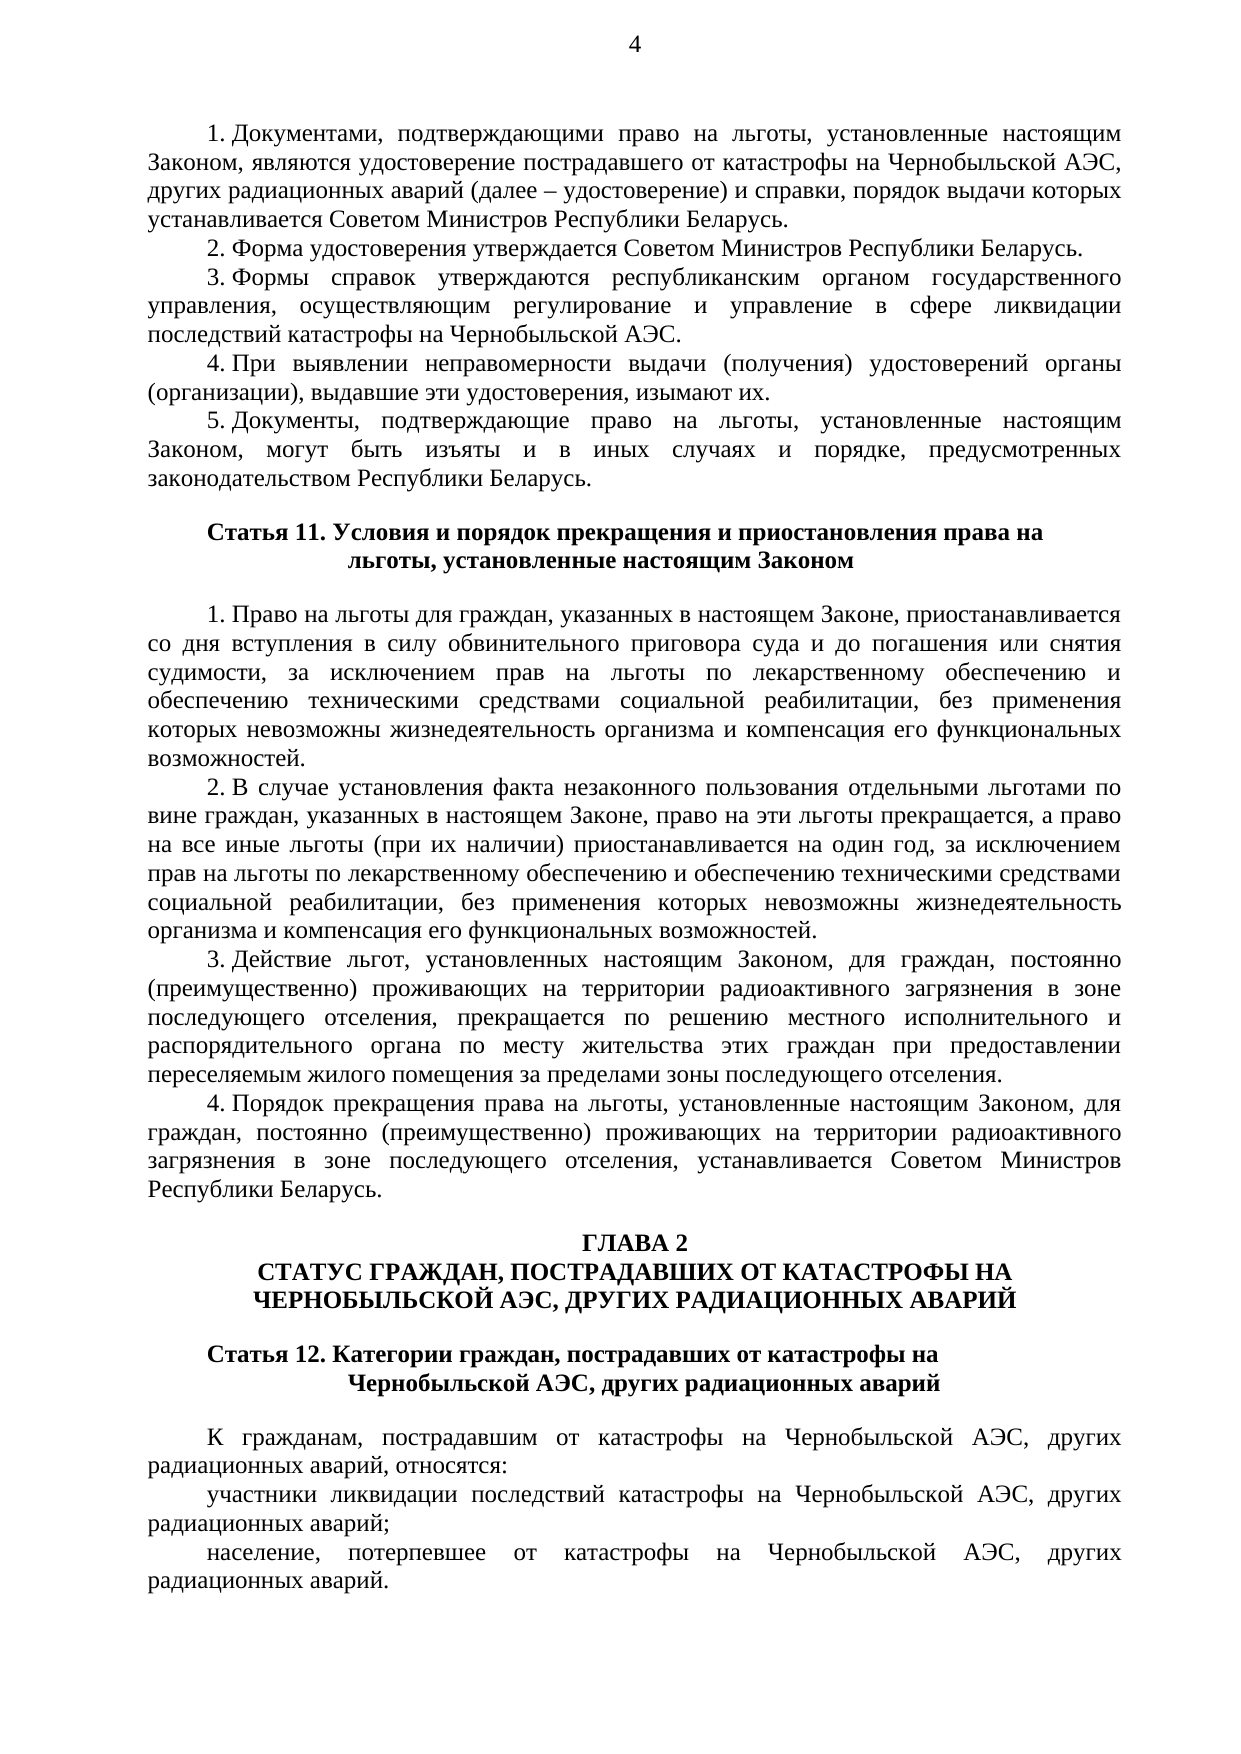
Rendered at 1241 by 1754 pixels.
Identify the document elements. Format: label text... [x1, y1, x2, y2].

text 3. Формы справок утверждаются республиканским органом государственного управления, осуществляющим регулирование и управление в сфере ликвидации последствий катастрофы на Чернобыльской АЭС. [147, 262, 1122, 348]
text население, потерпевшее от катастрофы на Чернобыльской АЭС, других радиационных аварий. [147, 1537, 1122, 1594]
text Статья 12. Категории граждан, пострадавших от катастрофы на Чернобыльской АЭС, других радиационных аварий [207, 1339, 1122, 1397]
text Статья 11. Условия и порядок прекращения и приостановления права на льготы, установленные настоящим Законом [207, 517, 1122, 574]
text 2. Форма удостоверения утверждается Советом Министров Республики Беларусь. [147, 233, 1122, 262]
text 1. Право на льготы для граждан, указанных в настоящем Законе, приостанавливается со дня вступления в силу обвинительного приговора суда и до погашения или снятия судимости, за исключением прав на льготы по лекарственному обеспечению и обеспечению техническими средствами социальной реабилитации, без применения которых невозможны жизнедеятельность организма и компенсация его функциональных возможностей. [147, 599, 1122, 772]
text 2. В случае установления факта незаконного пользования отдельными льготами по вине граждан, указанных в настоящем Законе, право на эти льготы прекращается, а право на все иные льготы (при их наличии) приостанавливается на один год, за исключением прав на льготы по лекарственному обеспечению и обеспечению техническими средствами социальной реабилитации, без применения которых невозможны жизнедеятельность организма и компенсация его функциональных возможностей. [147, 772, 1122, 944]
text 4. При выявлении неправомерности выдачи (получения) удостоверений органы (организации), выдавшие эти удостоверения, изымают их. [147, 348, 1122, 406]
text ГЛАВА 2 СТАТУС ГРАЖДАН, ПОСТРАДАВШИХ ОТ КАТАСТРОФЫ НА ЧЕРНОБЫЛЬСКОЙ АЭС, ДРУГИХ РАДИАЦИОННЫХ АВАРИЙ [147, 1228, 1122, 1314]
text К гражданам, пострадавшим от катастрофы на Чернобыльской АЭС, других радиационных аварий, относятся: [147, 1422, 1122, 1479]
text 1. Документами, подтверждающими право на льготы, установленные настоящим Законом, являются удостоверение пострадавшего от катастрофы на Чернобыльской АЭС, других радиационных аварий (далее – удостоверение) и справки, порядок выдачи которых устанавливается Советом Министров Республики Беларусь. [147, 118, 1122, 233]
text 3. Действие льгот, установленных настоящим Законом, для граждан, постоянно (преимущественно) проживающих на территории радиоактивного загрязнения в зоне последующего отселения, прекращается по решению местного исполнительного и распорядительного органа по месту жительства этих граждан при предоставлении переселяемым жилого помещения за пределами зоны последующего отселения. [147, 944, 1122, 1088]
text 4. Порядок прекращения права на льготы, установленные настоящим Законом, для граждан, постоянно (преимущественно) проживающих на территории радиоактивного загрязнения в зоне последующего отселения, устанавливается Советом Министров Республики Беларусь. [147, 1088, 1122, 1203]
text 5. Документы, подтверждающие право на льготы, установленные настоящим Законом, могут быть изъяты и в иных случаях и порядке, предусмотренных законодательством Республики Беларусь. [147, 406, 1122, 492]
text участники ликвидации последствий катастрофы на Чернобыльской АЭС, других радиационных аварий; [147, 1479, 1122, 1537]
